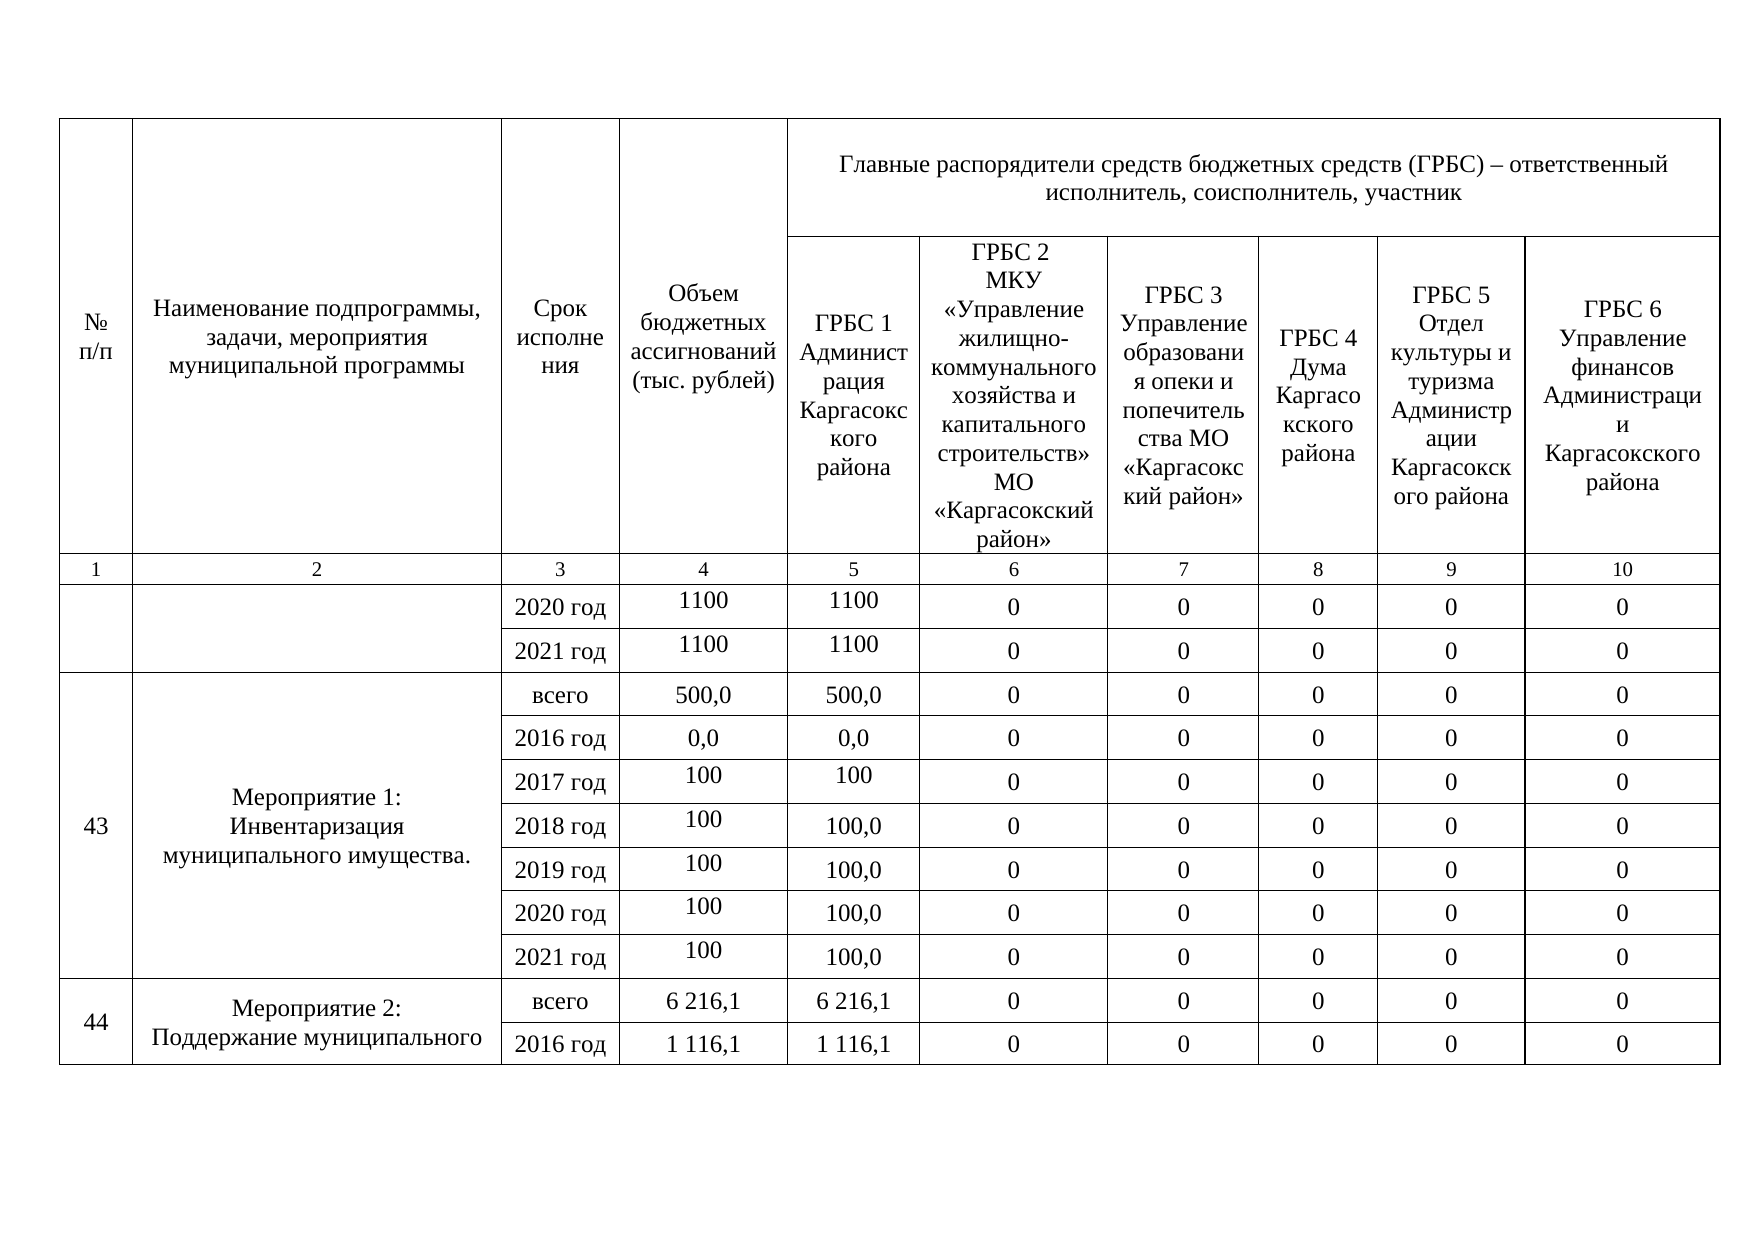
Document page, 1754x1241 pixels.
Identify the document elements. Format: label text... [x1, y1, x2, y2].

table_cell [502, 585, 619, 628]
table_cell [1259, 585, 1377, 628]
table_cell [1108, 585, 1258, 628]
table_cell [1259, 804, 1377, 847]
table_cell ГРБС 6 Управление финансов Администрации Каргасокского района [1526, 237, 1719, 553]
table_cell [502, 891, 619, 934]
table_cell ГРБС 1 Администрация Каргасокского района [788, 237, 919, 553]
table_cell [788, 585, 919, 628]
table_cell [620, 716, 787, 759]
table_header Наименование подпрограммы, задачи, мероприятия муниципальной программы [133, 119, 501, 553]
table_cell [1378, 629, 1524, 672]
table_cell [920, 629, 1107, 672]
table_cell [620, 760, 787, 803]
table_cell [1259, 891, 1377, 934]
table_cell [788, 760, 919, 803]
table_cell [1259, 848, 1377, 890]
table_cell 2 [133, 554, 501, 584]
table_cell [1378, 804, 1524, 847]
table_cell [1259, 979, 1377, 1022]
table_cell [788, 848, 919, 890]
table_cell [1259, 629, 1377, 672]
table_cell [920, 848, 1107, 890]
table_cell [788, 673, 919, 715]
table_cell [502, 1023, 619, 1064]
table_cell 1 [60, 554, 132, 584]
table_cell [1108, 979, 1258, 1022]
table_cell 7 [1108, 554, 1258, 584]
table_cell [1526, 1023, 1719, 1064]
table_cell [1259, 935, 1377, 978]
table_cell 6 [920, 554, 1107, 584]
table_cell 8 [1259, 554, 1377, 584]
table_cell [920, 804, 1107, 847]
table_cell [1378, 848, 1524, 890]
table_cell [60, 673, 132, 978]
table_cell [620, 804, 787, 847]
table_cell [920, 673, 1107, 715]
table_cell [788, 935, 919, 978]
table_header Главные распорядители средств бюджетных средств (ГРБС) – ответственный исполнитель, соисполнитель, участник [788, 119, 1719, 236]
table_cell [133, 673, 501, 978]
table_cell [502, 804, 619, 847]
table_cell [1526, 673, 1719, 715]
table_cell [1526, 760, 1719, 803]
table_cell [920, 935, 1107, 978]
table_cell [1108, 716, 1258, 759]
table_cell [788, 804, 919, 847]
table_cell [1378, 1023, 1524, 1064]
table_cell ГРБС 2 МКУ «Управление жилищно-коммунального хозяйства и капитального строительств» МО «Каргасокский район» [920, 237, 1107, 553]
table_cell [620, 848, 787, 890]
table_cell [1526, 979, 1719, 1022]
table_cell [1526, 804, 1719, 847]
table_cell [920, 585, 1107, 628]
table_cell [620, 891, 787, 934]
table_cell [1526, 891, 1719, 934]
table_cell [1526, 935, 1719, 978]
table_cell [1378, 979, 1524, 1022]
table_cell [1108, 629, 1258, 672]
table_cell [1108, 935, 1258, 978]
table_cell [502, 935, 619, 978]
table_cell 9 [1378, 554, 1524, 584]
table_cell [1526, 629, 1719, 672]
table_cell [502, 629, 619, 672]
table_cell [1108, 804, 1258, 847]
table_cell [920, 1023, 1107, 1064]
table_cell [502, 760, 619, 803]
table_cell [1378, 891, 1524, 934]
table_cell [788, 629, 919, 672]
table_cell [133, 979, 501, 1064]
table_cell ГРБС 3 Управление образования опеки и попечительства МО «Каргасокский район» [1108, 237, 1258, 553]
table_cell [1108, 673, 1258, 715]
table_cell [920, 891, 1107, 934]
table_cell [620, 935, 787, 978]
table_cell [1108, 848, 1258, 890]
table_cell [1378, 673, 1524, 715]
table_cell 4 [620, 554, 787, 584]
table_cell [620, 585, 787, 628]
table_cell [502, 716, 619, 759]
table_cell 10 [1526, 554, 1719, 584]
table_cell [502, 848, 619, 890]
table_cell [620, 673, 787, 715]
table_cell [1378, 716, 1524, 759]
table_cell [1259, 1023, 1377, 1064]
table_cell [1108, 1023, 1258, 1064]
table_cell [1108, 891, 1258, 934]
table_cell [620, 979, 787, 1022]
table_cell ГРБС 5 Отдел культуры и туризма Администрации Каргасокского района [1378, 237, 1524, 553]
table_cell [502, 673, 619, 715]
table_cell ГРБС 4 Дума Каргасокского района [1259, 237, 1377, 553]
table_header Срок исполнения [502, 119, 619, 553]
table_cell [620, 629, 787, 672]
table_cell 5 [788, 554, 919, 584]
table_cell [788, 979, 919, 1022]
table_header № п/п [60, 119, 132, 553]
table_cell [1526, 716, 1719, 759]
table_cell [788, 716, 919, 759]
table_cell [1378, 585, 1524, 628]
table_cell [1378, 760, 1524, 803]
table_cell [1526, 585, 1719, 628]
table_cell 3 [502, 554, 619, 584]
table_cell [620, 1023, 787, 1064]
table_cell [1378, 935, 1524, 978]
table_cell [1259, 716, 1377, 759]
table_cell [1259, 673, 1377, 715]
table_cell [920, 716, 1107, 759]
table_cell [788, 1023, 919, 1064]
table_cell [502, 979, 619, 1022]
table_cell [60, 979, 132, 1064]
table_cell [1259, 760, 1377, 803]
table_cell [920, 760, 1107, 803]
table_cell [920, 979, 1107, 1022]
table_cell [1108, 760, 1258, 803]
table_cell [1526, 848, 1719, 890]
table_header Объем бюджетных ассигнований (тыс. рублей) [620, 119, 787, 553]
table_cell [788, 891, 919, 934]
